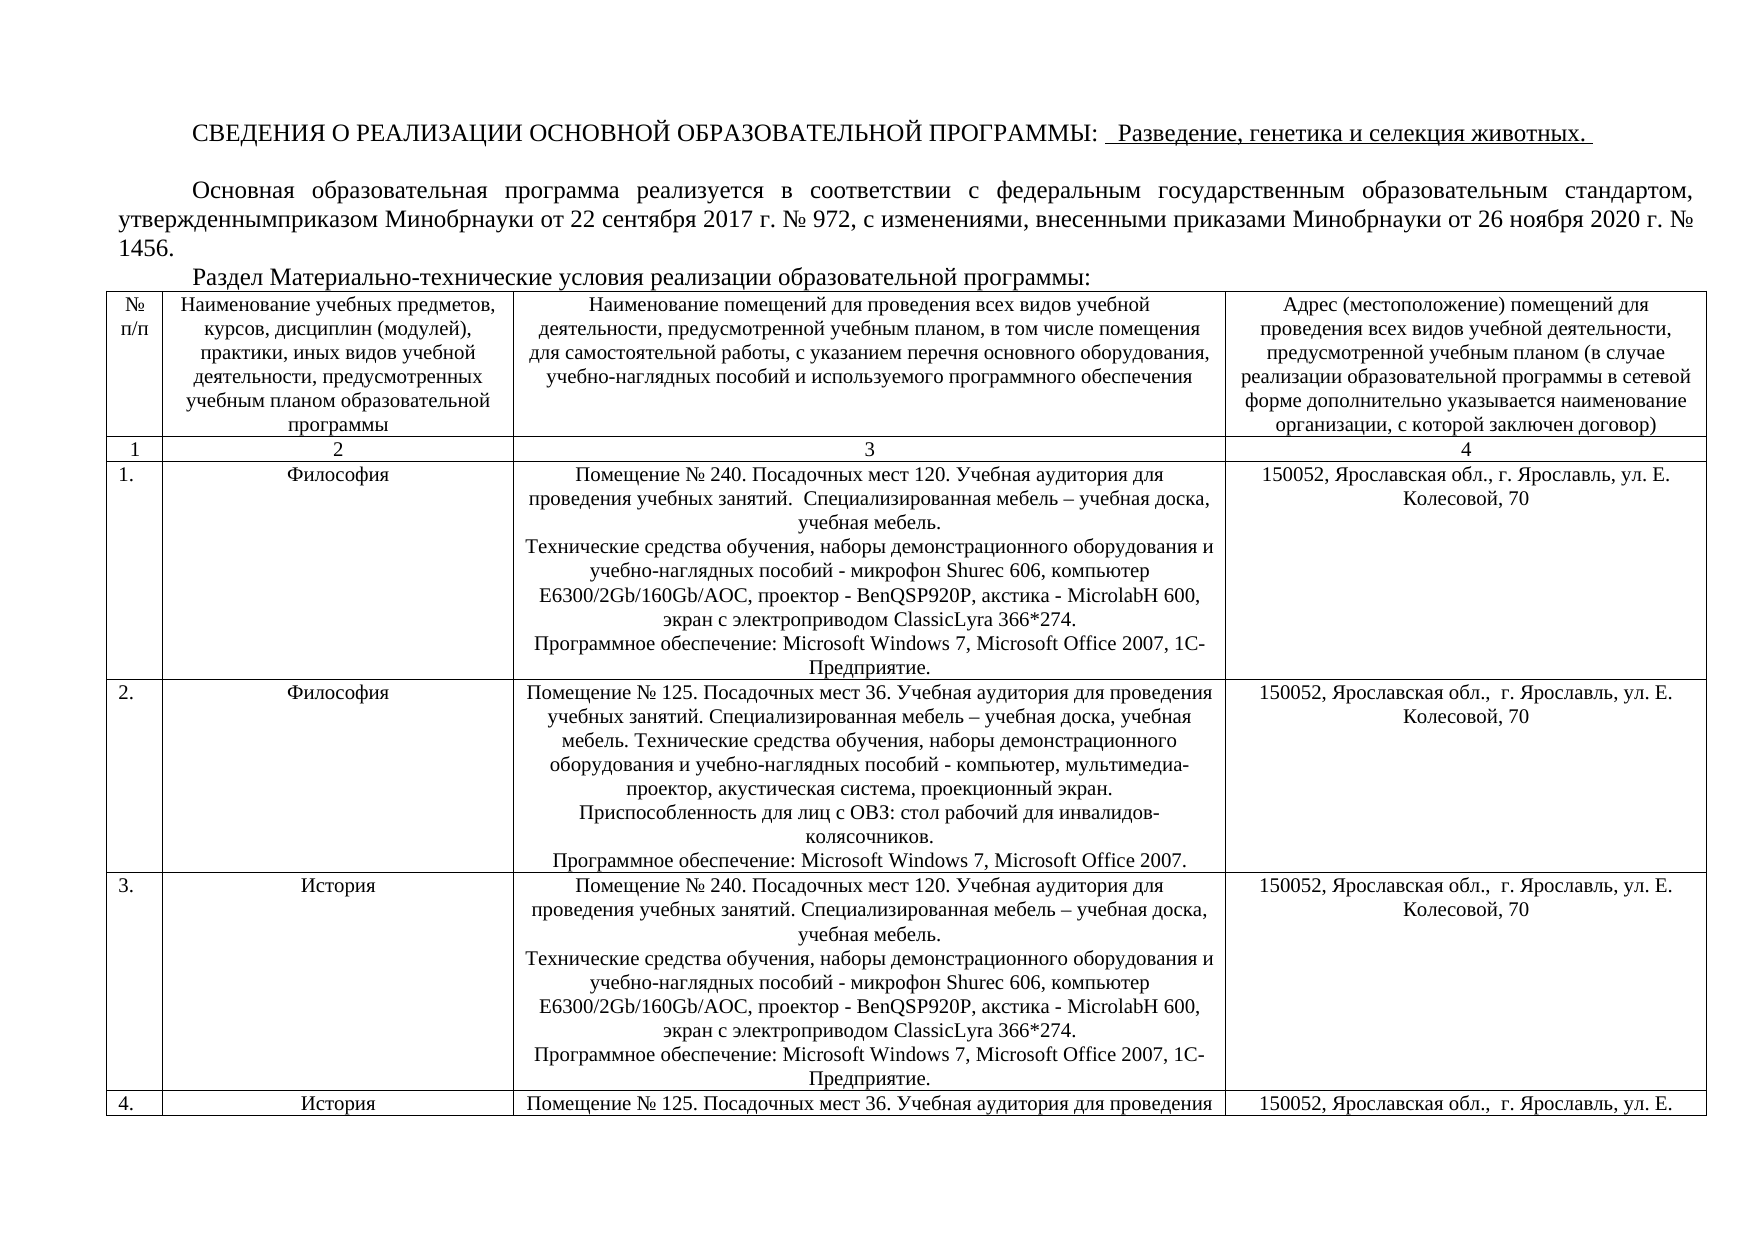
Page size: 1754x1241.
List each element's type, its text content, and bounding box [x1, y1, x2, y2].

table_cell История [163, 873, 513, 1090]
table_cell Помещение № 125. Посадочных мест 36. Учебная аудитория для проведения учебных занятий. Специализированная мебель – учебная доска, учебная мебель. Технические средства обучения, наборы демонстрационного оборудования и учебно-наглядных пособий - компьютер, мультимедиа-проектор, акустическая система, проекционный экран. Приспособленность для лиц с ОВЗ: стол рабочий для инвалидов-колясочников. Программное обеспечение: Microsoft Windows 7, Microsoft Office 2007. [514, 680, 1225, 872]
table_cell Философия [163, 462, 513, 679]
table_cell 2 [163, 437, 513, 461]
table_cell 3 [514, 437, 1225, 461]
text Раздел Материально-технические условия реализации образовательной программы: [118, 262, 1695, 291]
table_cell История [163, 1091, 513, 1115]
table_header № п/п [107, 292, 162, 436]
table_cell 150052, Ярославская обл., г. Ярославль, ул. Е. Колесовой, 70 [1226, 462, 1706, 679]
text Основная образовательная программа реализуется в соответствии с федеральным государственным образовательным стандартом, утвержденнымприказом Минобрнауки от 22 сентября 2017 г. № 972, с изменениями, внесенными приказами Минобрнауки от 26 ноября 2020 г. № 1456. [118, 176, 1695, 262]
table_cell [107, 873, 162, 1090]
table_cell [107, 1091, 162, 1115]
table_cell 4 [1226, 437, 1706, 461]
table_cell 1 [107, 437, 162, 461]
table_header Наименование помещений для проведения всех видов учебной деятельности, предусмотренной учебным планом, в том числе помещения для самостоятельной работы, с указанием перечня основного оборудования, учебно-наглядных пособий и используемого программного обеспечения [514, 292, 1225, 436]
text СВЕДЕНИЯ О РЕАЛИЗАЦИИ ОСНОВНОЙ ОБРАЗОВАТЕЛЬНОЙ ПРОГРАММЫ: Разведение, генетика и селекция животных. [118, 118, 1695, 147]
table_cell 150052, Ярославская обл., г. Ярославль, ул. Е. Колесовой, 70 [1226, 873, 1706, 1090]
table_cell [107, 462, 162, 679]
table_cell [514, 1091, 1225, 1115]
table_cell 150052, Ярославская обл., г. Ярославль, ул. Е. Колесовой, 70 [1226, 680, 1706, 872]
table_header Адрес (местоположение) помещений для проведения всех видов учебной деятельности, предусмотренной учебным планом (в случае реализации образовательной программы в сетевой форме дополнительно указывается наименование организации, с которой заключен договор) [1226, 292, 1706, 436]
table_header Наименование учебных предметов, курсов, дисциплин (модулей), практики, иных видов учебной деятельности, предусмотренных учебным планом образовательной программы [163, 292, 513, 436]
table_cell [1226, 1091, 1706, 1115]
table_cell [107, 680, 162, 872]
table_cell Философия [163, 680, 513, 872]
